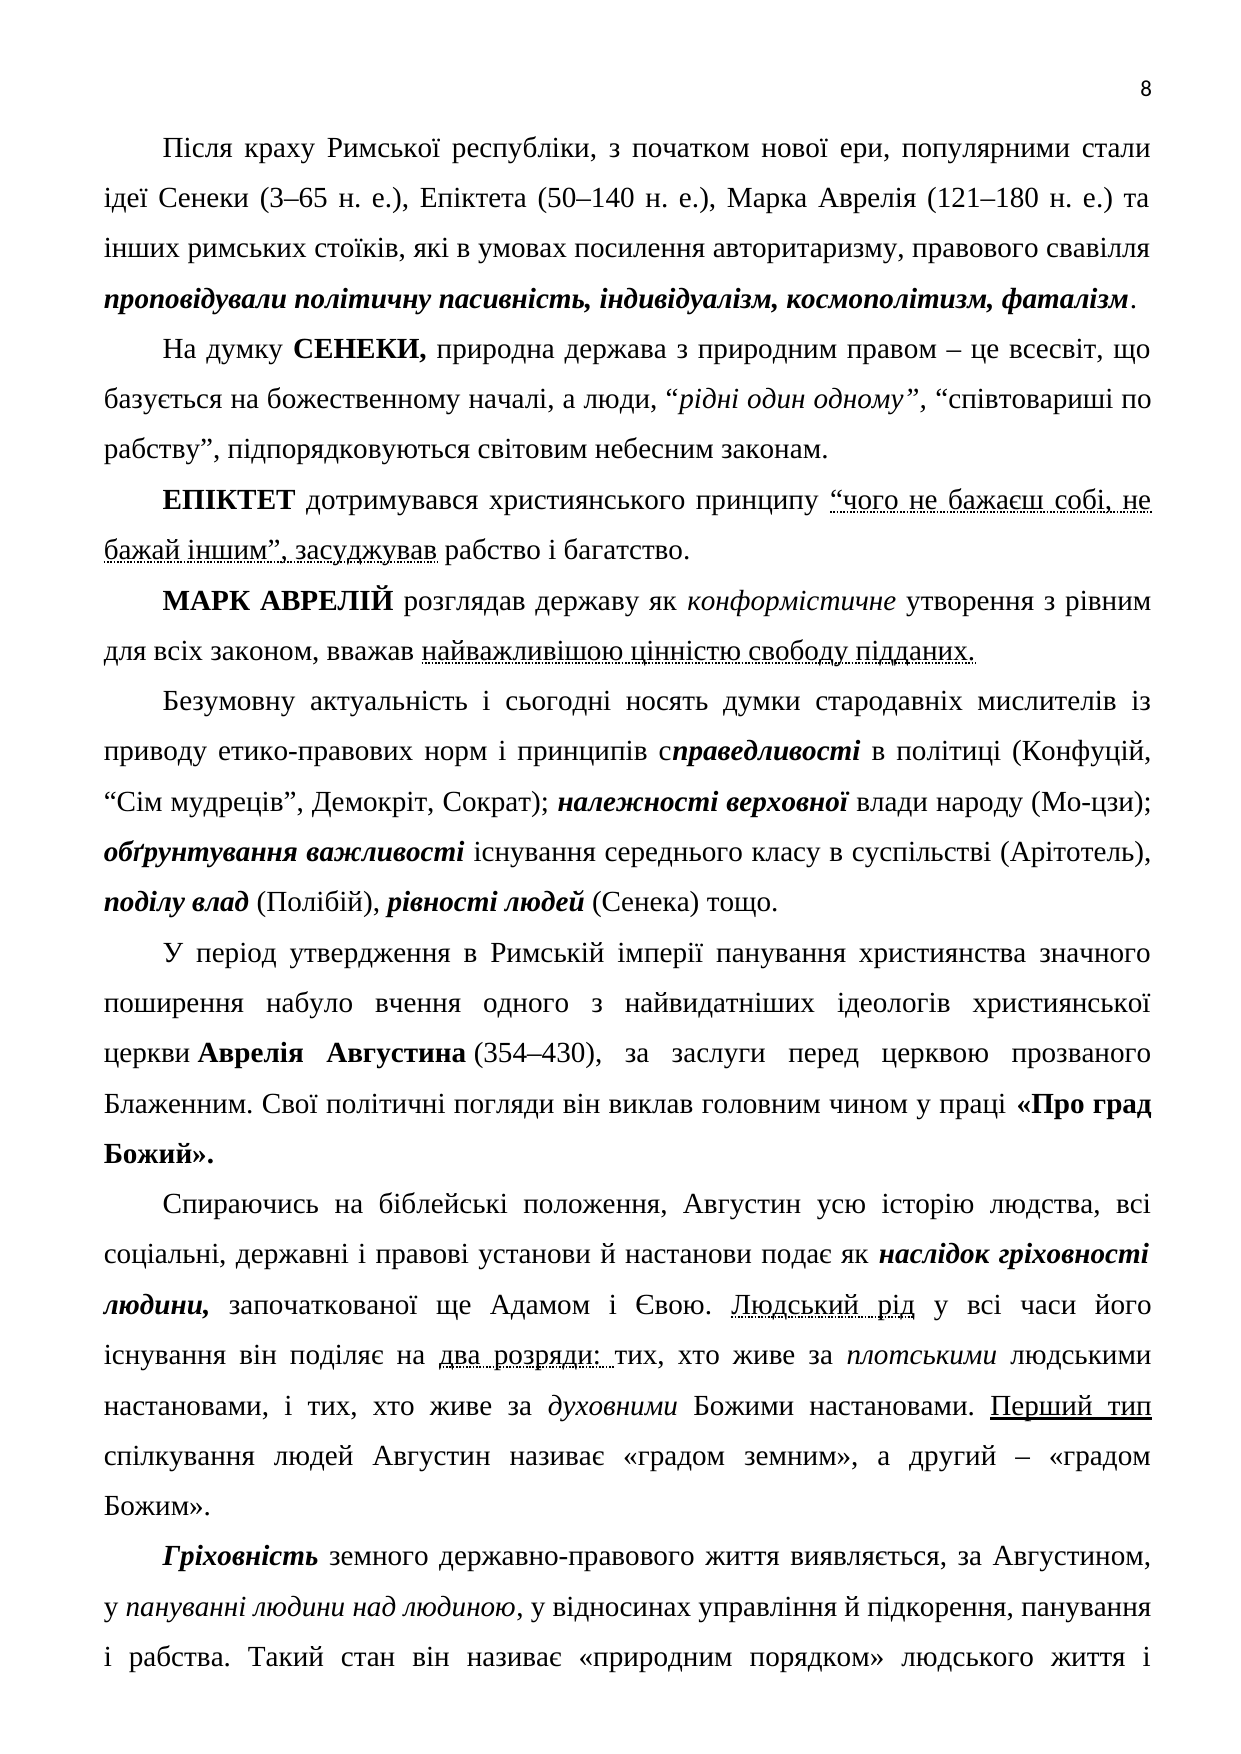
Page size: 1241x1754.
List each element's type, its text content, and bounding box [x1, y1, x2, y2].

text У період утвердження в Римській імперії панування християнства значного поширення набуло вчення одного з найвидатніших ідеологів християнської церкви Аврелія Августина (354–430), за заслуги перед церквою прозваного Блаженним. Свої політичні погляди він виклав головним чином у праці «Про град Божий». [103, 935, 1152, 1169]
text Безумовну актуальність і сьогодні носять думки стародавніх мислителів із приводу етико-правових норм і принципів справедливості в політиці (Конфуцій, “Сім мудреців”, Демокріт, Сократ); належності верховної влади народу (Мо-цзи); обґрунтування важливості існування середнього класу в суспільстві (Арітотель), поділу влад (Полібій), рівності людей (Сенека) тощо. [103, 683, 1152, 918]
text Після краху Римської республіки, з початком нової ери, популярними стали ідеї Сенеки (3–65 н. е.), Епіктета (50–140 н. е.), Марка Аврелія (121–180 н. е.) та інших римських стоїків, які в умовах посилення авторитаризму, правового свавілля проповідували політичну пасивність, індивідуалізм, космополітизм, фаталізм. [103, 130, 1152, 314]
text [103, 1538, 1152, 1673]
text ЕПІКТЕТ дотримувався християнського принципу “чого не бажаєш собі, не бажай іншим”, засуджував рабство і багатство. [103, 482, 1152, 566]
text Спираючись на біблейські положення, Августин усю історію людства, всі соціальні, державні і правові установи й настанови подає як наслідок гріховності людини, започаткованої ще Адамом і Євою. Людський рід у всі часи його існування він поділяє на два розряди: тих, хто живе за плотськими людськими настановами, і тих, хто живе за духовними Божими настановами. Перший тип спілкування людей Августин називає «градом земним», а другий – «градом Божим». [103, 1186, 1152, 1312]
text МАРК АВРЕЛІЙ розглядав державу як конформістичне утворення з рівним для всіх законом, вважав найважливішою цінністю свободу підданих. [103, 583, 1152, 666]
text Спираючись на біблейські положення, Августин усю історію людства, всі соціальні, державні і правові установи й настанови подає як наслідок гріховності людини, започаткованої ще Адамом і Євою. Людський рід у всі часи його існування він поділяє на два розряди: тих, хто живе за плотськими людськими настановами, і тих, хто живе за духовними Божими настановами. Перший тип спілкування людей Августин називає «градом земним», а другий – «градом Божим». [103, 1314, 1152, 1522]
text На думку СЕНЕКИ, природна держава з природним правом – це всесвіт, що базується на божественному началі, а люди, “рідні один одному”, “співтовариші по рабству”, підпорядковуються світовим небесним законам. [103, 331, 1152, 465]
